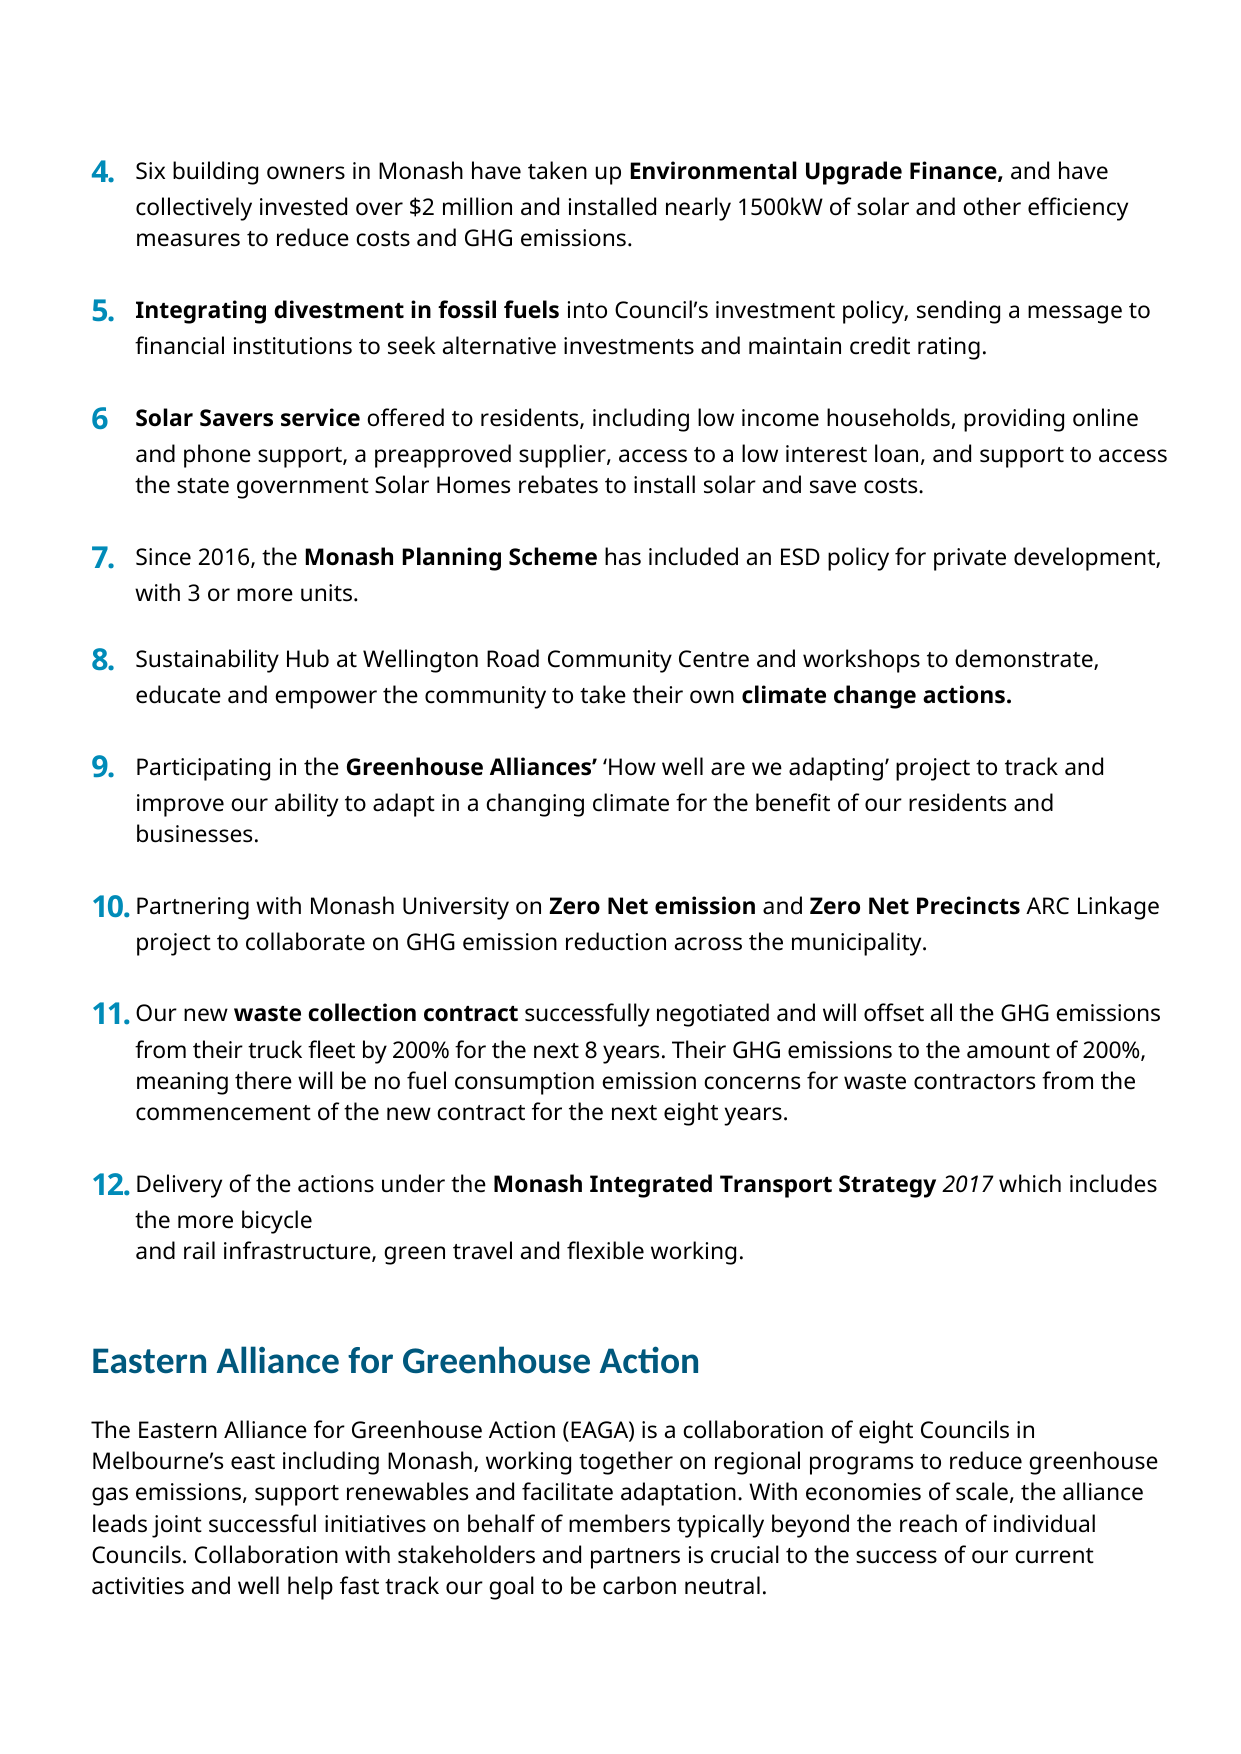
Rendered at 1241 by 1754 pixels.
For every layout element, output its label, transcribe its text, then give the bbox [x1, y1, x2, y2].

text 8. Sustainability Hub at Wellington Road Community Centre and workshops to demonstrate, educate and empower the community to take their own climate change actions. [91, 638, 1169, 710]
text 7. Since 2016, the Monash Planning Scheme has included an ESD policy for private development, with 3 or more units. [91, 536, 1169, 608]
text Eastern Alliance for Greenhouse Action [91, 1337, 1169, 1383]
text 9. Participating in the Greenhouse Alliances’ ‘How well are we adapting’ project to track and improve our ability to adapt in a changing climate for the benefit of our residents and businesses. [91, 746, 1169, 849]
text 10. Partnering with Monash University on Zero Net emission and Zero Net Precincts ARC Linkage project to collaborate on GHG emission reduction across the municipality. [91, 885, 1169, 957]
text 12. Delivery of the actions under the Monash Integrated Transport Strategy 2017 which includes the more bicycle and rail infrastructure, green travel and flexible working. [91, 1163, 1169, 1266]
text 5. Integrating divestment in fossil fuels into Council’s investment policy, sending a message to financial institutions to seek alternative investments and maintain credit rating. [91, 289, 1169, 361]
text The Eastern Alliance for Greenhouse Action (EAGA) is a collaboration of eight Councils in Melbourne’s east including Monash, working together on regional programs to reduce greenhouse gas emissions, support renewables and facilitate adaptation. With economies of scale, the alliance leads joint successful initiatives on behalf of members typically beyond the reach of individual Councils. Collaboration with stakeholders and partners is crucial to the success of our current activities and well help fast track our goal to be carbon neutral. [91, 1414, 1169, 1601]
text 6 Solar Savers service offered to residents, including low income households, providing online and phone support, a preapproved supplier, access to a low interest loan, and support to access the state government Solar Homes rebates to install solar and save costs. [91, 397, 1169, 501]
text 11. Our new waste collection contract successfully negotiated and will offset all the GHG emissions from their truck fleet by 200% for the next 8 years. Their GHG emissions to the amount of 200%, meaning there will be no fuel consumption emission concerns for waste contractors from the commencement of the new contract for the next eight years. [91, 992, 1169, 1127]
text 4. Six building owners in Monash have taken up Environmental Upgrade Finance, and have collectively invested over $2 million and installed nearly 1500kW of solar and other efficiency measures to reduce costs and GHG emissions. [91, 150, 1169, 254]
